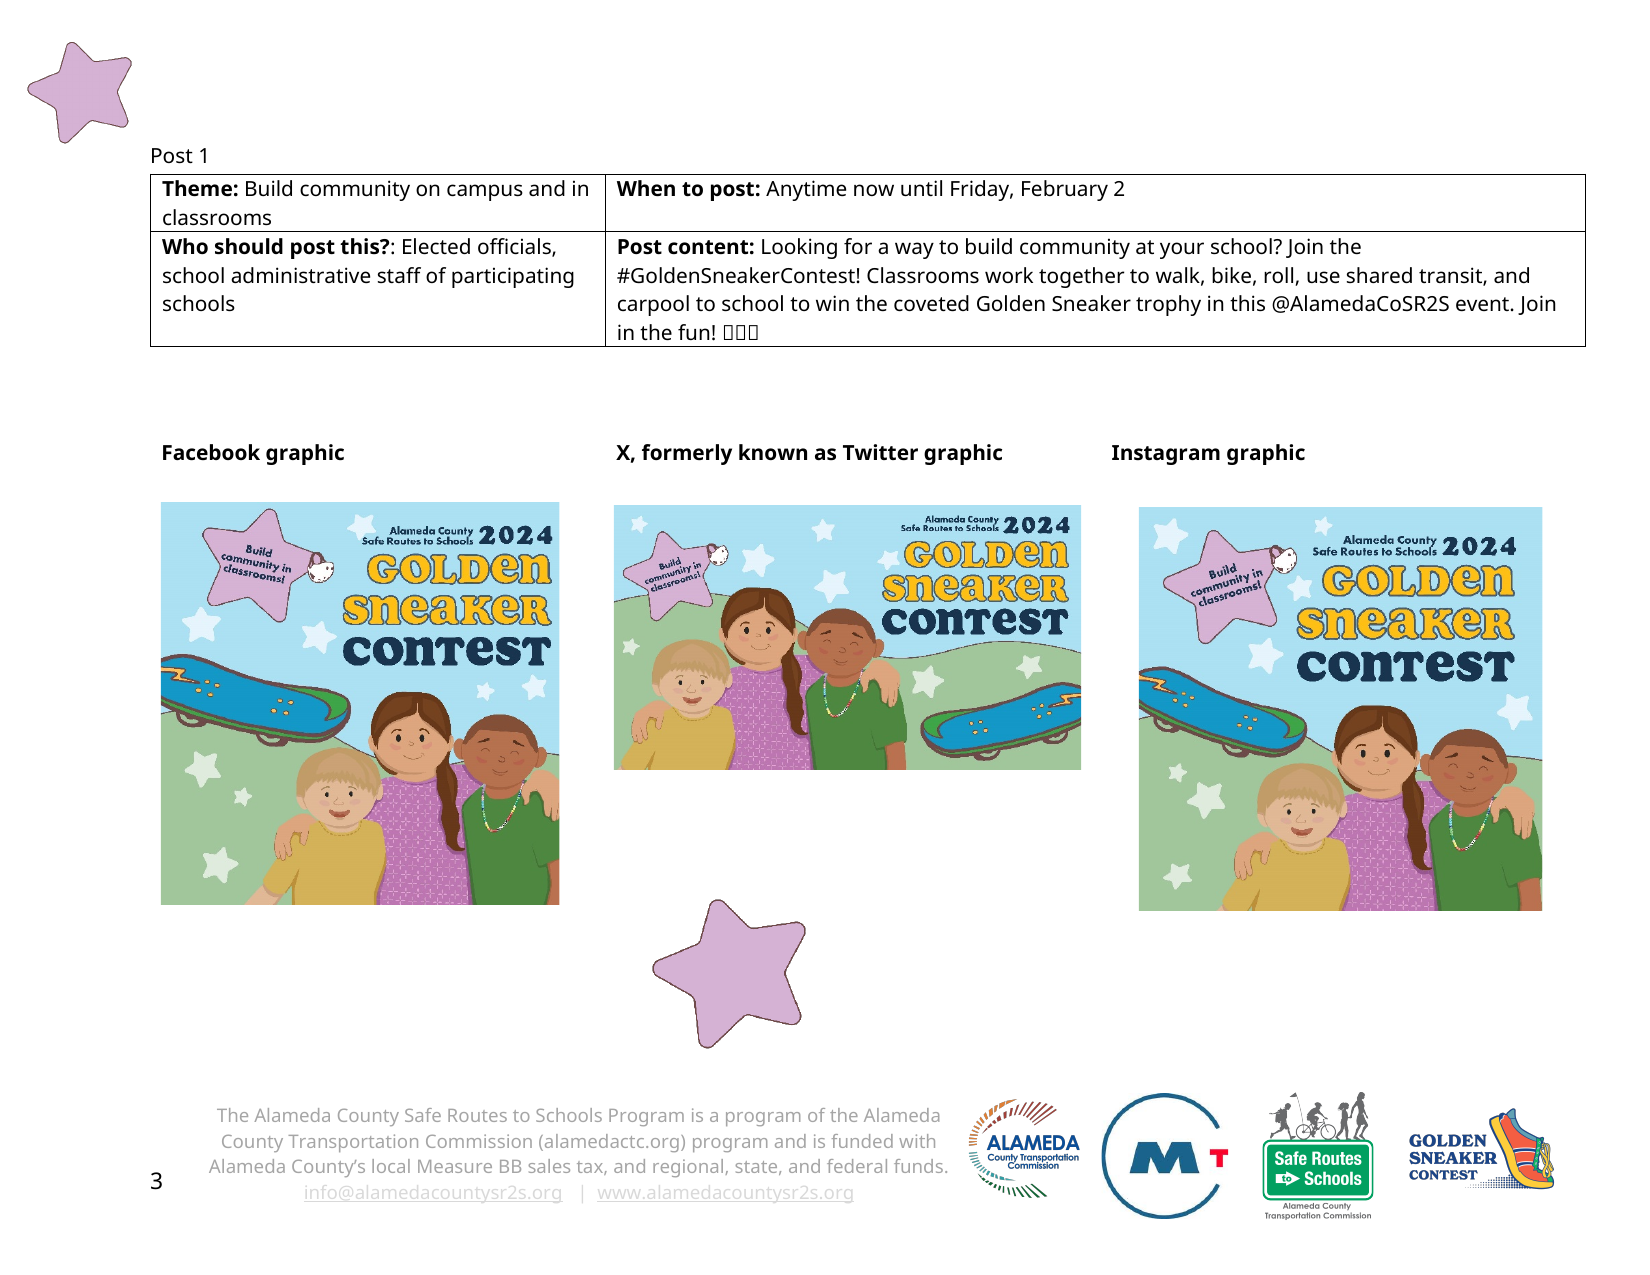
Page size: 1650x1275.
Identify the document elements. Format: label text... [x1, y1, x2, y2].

table_cell Post content: Looking for a way to build community at your school? Join the #GoldenSneakerContest! Classrooms work together to walk, bike, roll, use shared transit, and carpool to school to win the coveted Golden Sneaker trophy in this @AlamedaCoSR2S event. Join in the fun! 👟🥾👢 [606, 232, 1585, 346]
picture [650, 896, 808, 1051]
picture [159, 502, 559, 902]
picture [612, 505, 1081, 769]
picture [1138, 507, 1543, 911]
picture [1407, 1107, 1558, 1191]
table_cell Who should post this?: Elected officials, school administrative staff of participating schools [151, 232, 605, 346]
table_header Facebook graphic [150, 438, 605, 911]
text Post 1 [150, 141, 1500, 169]
picture [26, 39, 133, 145]
table_header Instagram graphic [1100, 438, 1585, 911]
table_header Theme: Build community on campus and in classrooms [151, 175, 605, 231]
picture [968, 1099, 1080, 1198]
picture [1101, 1093, 1229, 1219]
table_header X, formerly known as Twitter graphic [605, 438, 1100, 911]
picture [1262, 1092, 1374, 1222]
table_header When to post: Anytime now until Friday, February 2 [606, 175, 1585, 231]
